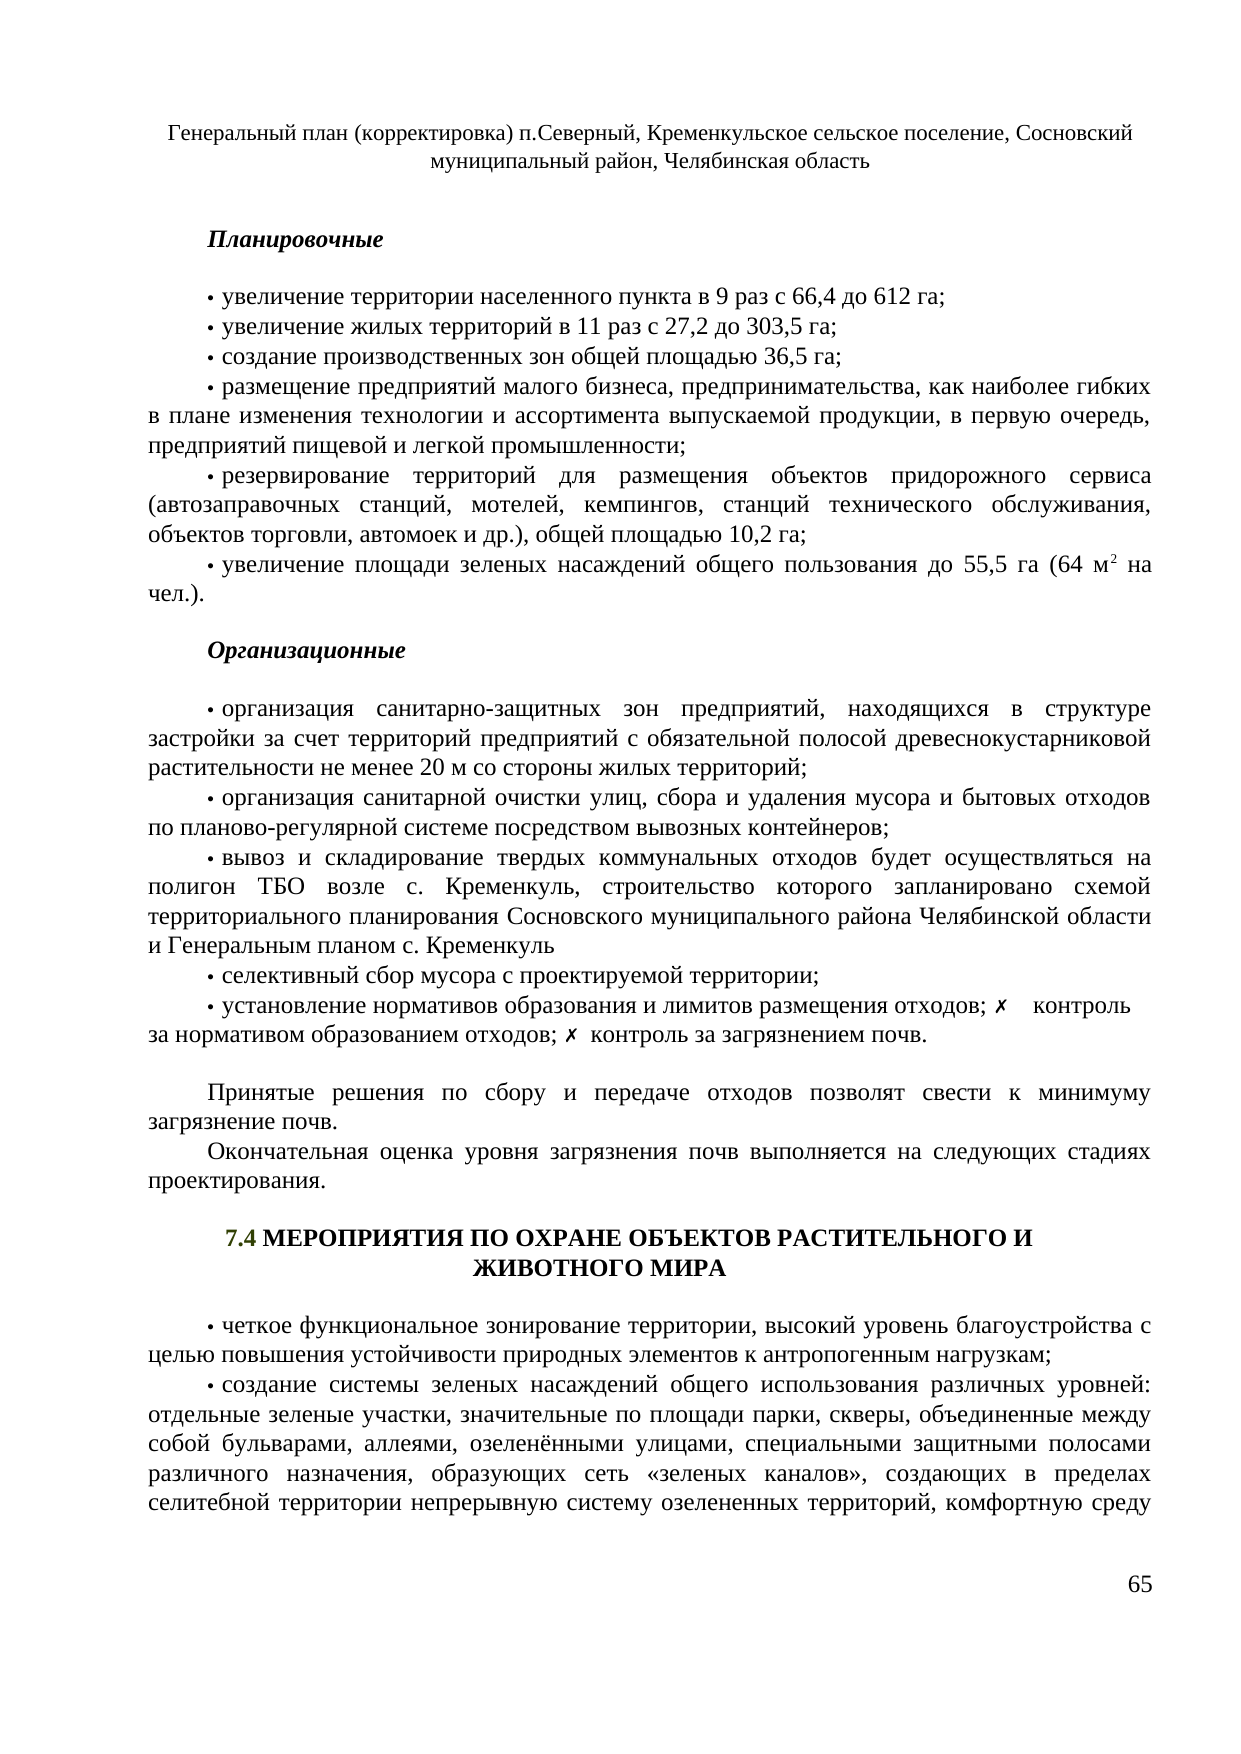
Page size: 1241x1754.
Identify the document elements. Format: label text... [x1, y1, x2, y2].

list организация санитарной очистки улиц, сбора и удаления мусора и бытовых отходов по планово-регулярной системе посредством вывозных контейнеров; [148, 782, 1152, 840]
list резервирование территорий для размещения объектов придорожного сервиса (автозаправочных станций, мотелей, кемпингов, станций технического обслуживания, объектов торговли, автомоек и др.), общей площадью 10,2 га; [148, 460, 1152, 548]
list организация санитарно-защитных зон предприятий, находящихся в структуре застройки за счет территорий предприятий с обязательной полосой древеснокустарниковой растительности не менее 20 м со стороны жилых территорий; [148, 693, 1152, 781]
list увеличение площади зеленых насаждений общего пользования до 55,5 га (64 м2 на чел.). [148, 549, 1152, 607]
list четкое функциональное зонирование территории, высокий уровень благоустройства с целью повышения устойчивости природных элементов к антропогенным нагрузкам; [148, 1310, 1152, 1368]
list увеличение территории населенного пункта в 9 раз с 66,4 до 612 га; [148, 281, 1152, 310]
subtitle Организационные [148, 636, 1153, 664]
subtitle 7.4 МЕРОПРИЯТИЯ ПО ОХРАНЕ ОБЪЕКТОВ РАСТИТЕЛЬНОГО И ЖИВОТНОГО МИРА [148, 1223, 1051, 1281]
list размещение предприятий малого бизнеса, предпринимательства, как наиболее гибких в плане изменения технологии и ассортимента выпускаемой продукции, в первую очередь, предприятий пищевой и легкой промышленности; [148, 371, 1152, 459]
text Принятые решения по сбору и передаче отходов позволят свести к минимуму загрязнение почв. [148, 1077, 1152, 1135]
list селективный сбор мусора с проектируемой территории; [148, 960, 1152, 989]
list создание производственных зон общей площадью 36,5 га; [148, 341, 1152, 370]
list вывоз и складирование твердых коммунальных отходов будет осуществляться на полигон ТБО возле с. Кременкуль, строительство которого запланировано схемой территориального планирования Сосновского муниципального района Челябинской области и Генеральным планом с. Кременкуль [148, 842, 1152, 959]
text Окончательная оценка уровня загрязнения почв выполняется на следующих стадиях проектирования. [148, 1136, 1152, 1194]
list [148, 1369, 1152, 1516]
list установление нормативов образования и лимитов размещения отходов; ✗ контроль за нормативом образованием отходов; ✗ контроль за загрязнением почв. [148, 990, 1152, 1048]
subtitle Планировочные [148, 224, 1153, 252]
list увеличение жилых территорий в 11 раз с 27,2 до 303,5 га; [148, 311, 1152, 340]
